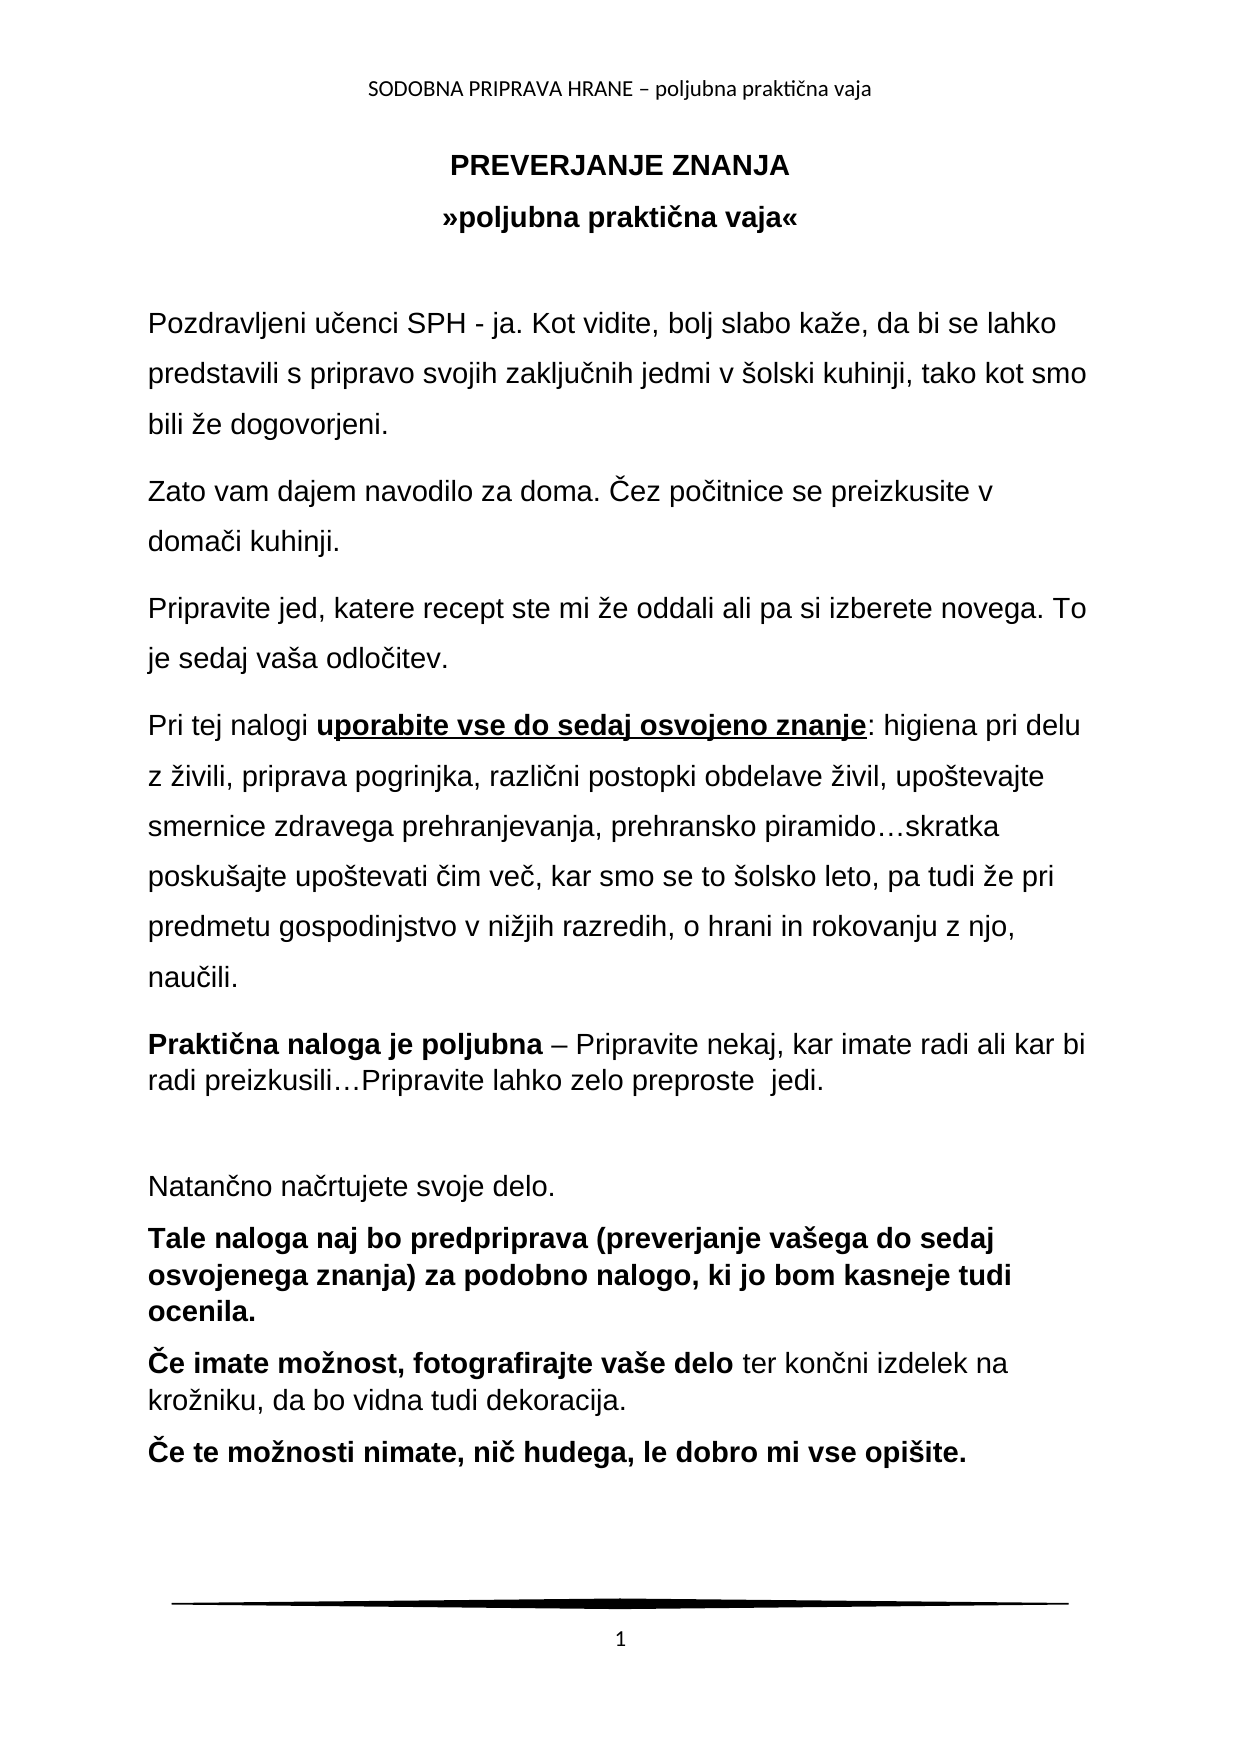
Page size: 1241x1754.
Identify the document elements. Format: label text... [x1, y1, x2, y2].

text Pozdravljeni učenci SPH - ja. Kot vidite, bolj slabo kaže, da bi se lahko predstavili s pripravo svojih zaključnih jedmi v šolski kuhinji, tako kot smo bili že dogovorjeni. [148, 306, 1093, 440]
text Pripravite jed, katere recept ste mi že oddali ali pa si izberete novega. To je sedaj vaša odločitev. [148, 591, 1093, 675]
text Če te možnosti nimate, nič hudega, le dobro mi vse opišite. [148, 1435, 1093, 1469]
text PREVERJANJE ZNANJA [148, 148, 1093, 181]
text Če imate možnost, fotografirajte vaše delo ter končni izdelek na krožniku, da bo vidna tudi dekoracija. [148, 1346, 1093, 1416]
text »poljubna praktična vaja« [148, 200, 1093, 234]
text Natančno načrtujete svoje delo. [148, 1168, 1093, 1202]
text Pri tej nalogi uporabite vse do sedaj osvojeno znanje: higiena pri delu z živili, priprava pogrinjka, različni postopki obdelave živil, upoštevajte smernice zdravega prehranjevanja, prehransko piramido…skratka poskušajte upoštevati čim več, kar smo se to šolsko leto, pa tudi že pri predmetu gospodinjstvo v nižjih razredih, o hrani in rokovanju z njo, naučili. [148, 708, 1093, 993]
text Zato vam dajem navodilo za doma. Čez počitnice se preizkusite v domači kuhinji. [148, 474, 1093, 557]
text Tale naloga naj bo predpriprava (preverjanje vašega do sedaj osvojenega znanja) za podobno nalogo, ki jo bom kasneje tudi ocenila. [148, 1221, 1093, 1327]
text Praktična naloga je poljubna – Pripravite nekaj, kar imate radi ali kar bi radi preizkusili…Pripravite lahko zelo preproste jedi. [148, 1027, 1093, 1096]
